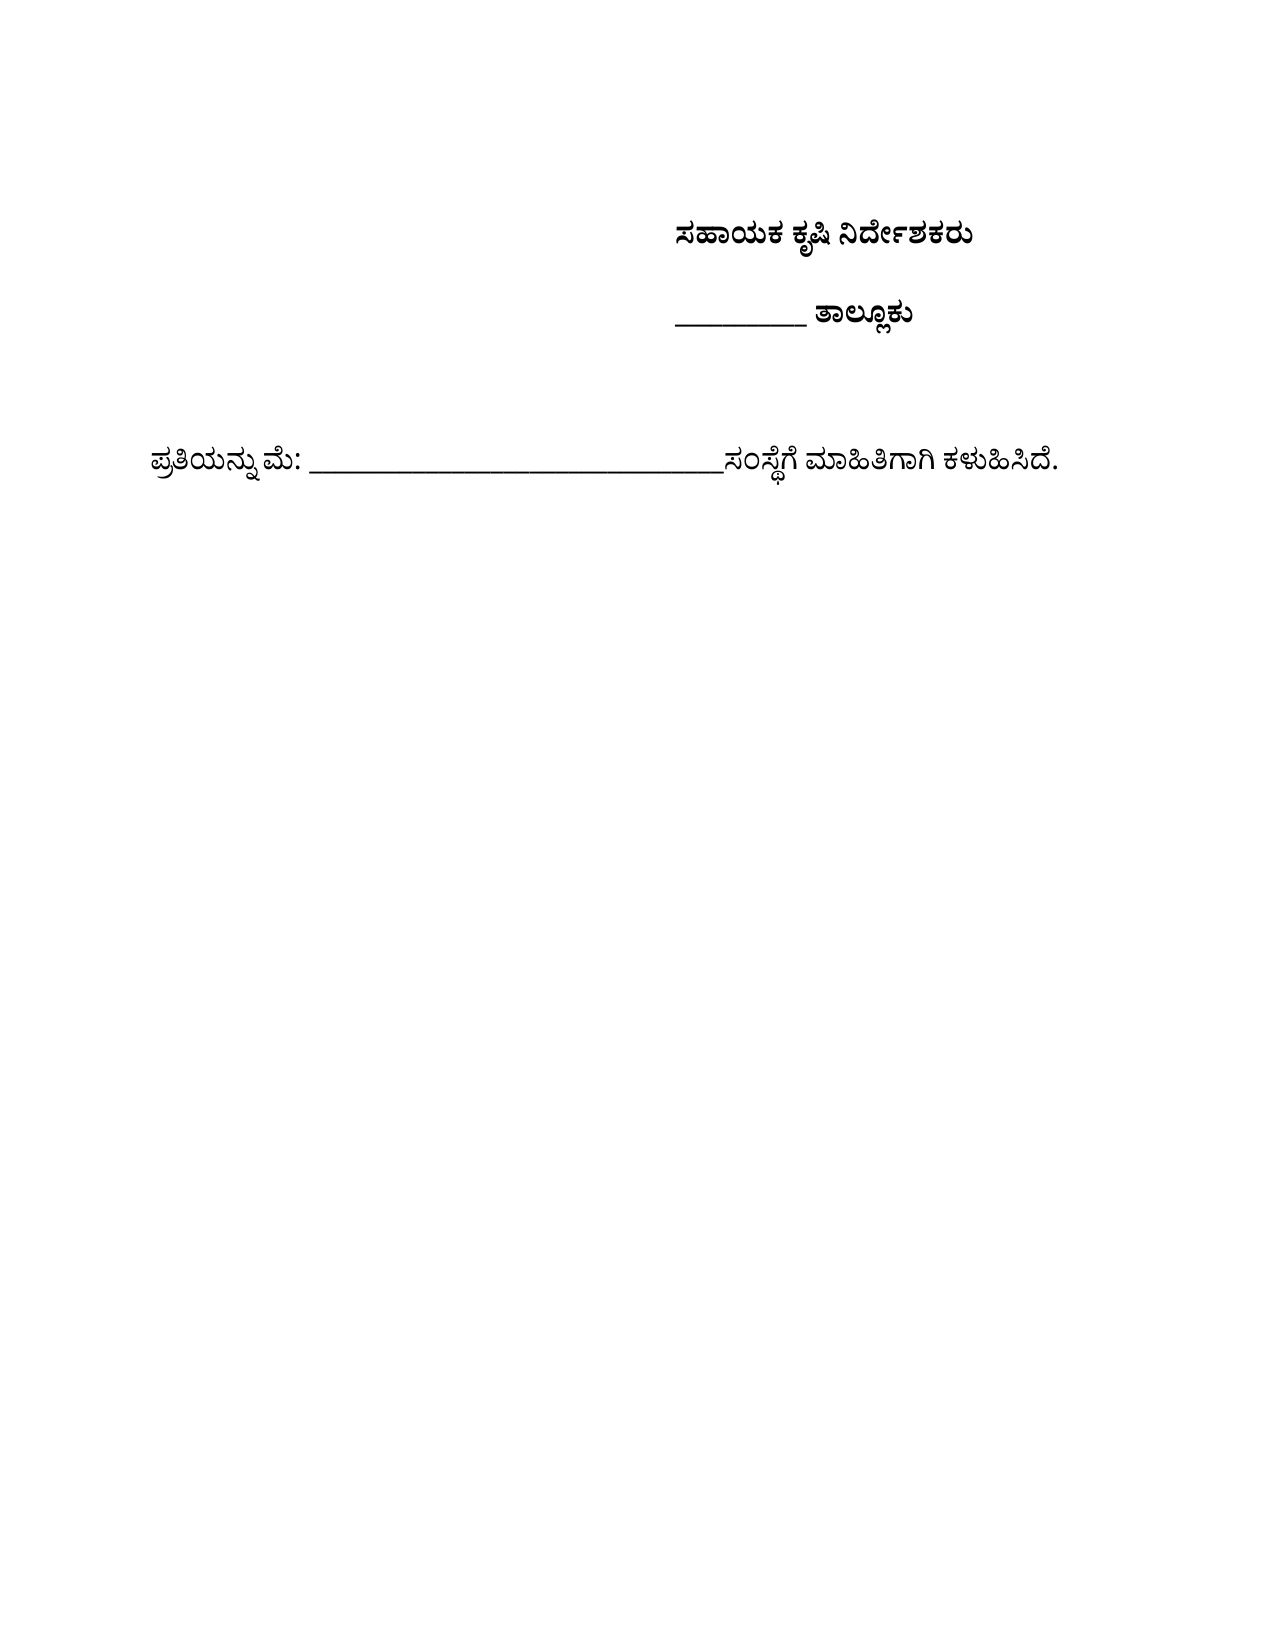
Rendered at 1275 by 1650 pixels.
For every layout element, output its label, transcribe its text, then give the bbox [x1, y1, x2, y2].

text ಪ್ರತಿಯನ್ನು ಮೆ: ________________________________ಸಂಸ್ಥೆಗೆ ಮಾಹಿತಿಗಾಗಿ ಕಳುಹಿಸಿದೆ. [150, 438, 1125, 490]
text ___________ ತಾಲ್ಲೂಕು [675, 292, 1125, 343]
text ಸಹಾಯಕ ಕೃಷಿ ನಿರ್ದೇಶಕರು [675, 216, 1125, 264]
